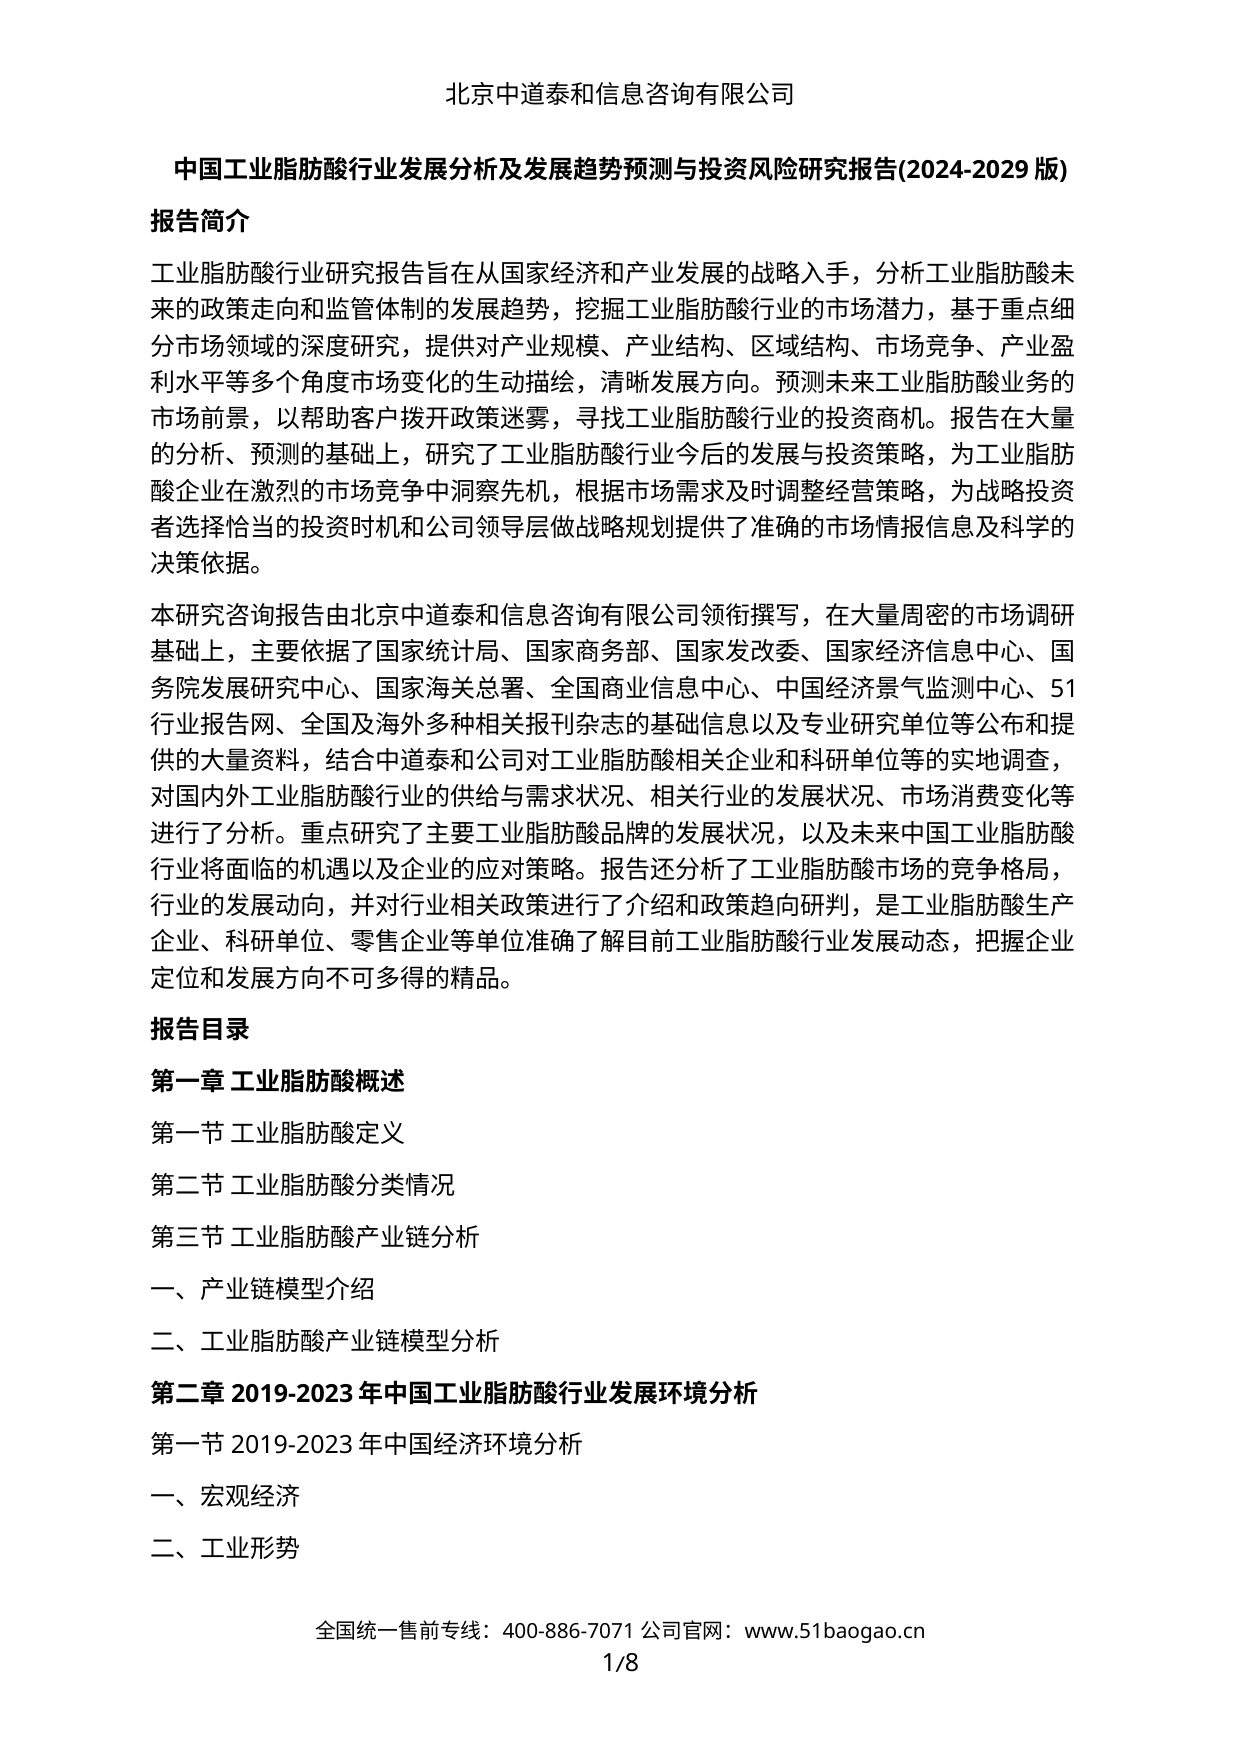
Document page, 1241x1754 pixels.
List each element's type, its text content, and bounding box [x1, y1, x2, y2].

text 本研究咨询报告由北京中道泰和信息咨询有限公司领衔撰写，在大量周密的市场调研基础上，主要依据了国家统计局、国家商务部、国家发改委、国家经济信息中心、国务院发展研究中心、国家海关总署、全国商业信息中心、中国经济景气监测中心、51行业报告网、全国及海外多种相关报刊杂志的基础信息以及专业研究单位等公布和提供的大量资料，结合中道泰和公司对工业脂肪酸相关企业和科研单位等的实地调查，对国内外工业脂肪酸行业的供给与需求状况、相关行业的发展状况、市场消费变化等进行了分析。重点研究了主要工业脂肪酸品牌的发展状况，以及未来中国工业脂肪酸行业将面临的机遇以及企业的应对策略。报告还分析了工业脂肪酸市场的竞争格局，行业的发展动向，并对行业相关政策进行了介绍和政策趋向研判，是工业脂肪酸生产企业、科研单位、零售企业等单位准确了解目前工业脂肪酸行业发展动态，把握企业定位和发展方向不可多得的精品。 [150, 596, 1090, 994]
text 第一节 2019-2023年中国经济环境分析 [150, 1425, 1090, 1461]
text 一、宏观经济 [150, 1477, 1090, 1513]
text 中国工业脂肪酸行业发展分析及发展趋势预测与投资风险研究报告(2024-2029版) [150, 150, 1090, 186]
text 第二节 工业脂肪酸分类情况 [150, 1166, 1090, 1202]
text 一、产业链模型介绍 [150, 1269, 1090, 1306]
text 第二章 2019-2023年中国工业脂肪酸行业发展环境分析 [150, 1373, 1090, 1409]
text 第三节 工业脂肪酸产业链分析 [150, 1217, 1090, 1254]
text 第一章 工业脂肪酸概述 [150, 1062, 1090, 1098]
text 二、工业形势 [150, 1529, 1090, 1565]
text 二、工业脂肪酸产业链模型分析 [150, 1321, 1090, 1357]
text 工业脂肪酸行业研究报告旨在从国家经济和产业发展的战略入手，分析工业脂肪酸未来的政策走向和监管体制的发展趋势，挖掘工业脂肪酸行业的市场潜力，基于重点细分市场领域的深度研究，提供对产业规模、产业结构、区域结构、市场竞争、产业盈利水平等多个角度市场变化的生动描绘，清晰发展方向。预测未来工业脂肪酸业务的市场前景，以帮助客户拨开政策迷雾，寻找工业脂肪酸行业的投资商机。报告在大量的分析、预测的基础上，研究了工业脂肪酸行业今后的发展与投资策略，为工业脂肪酸企业在激烈的市场竞争中洞察先机，根据市场需求及时调整经营策略，为战略投资者选择恰当的投资时机和公司领导层做战略规划提供了准确的市场情报信息及科学的决策依据。 [150, 254, 1090, 580]
text 报告简介 [150, 202, 1090, 238]
text 第一节 工业脂肪酸定义 [150, 1114, 1090, 1150]
text 报告目录 [150, 1010, 1090, 1046]
